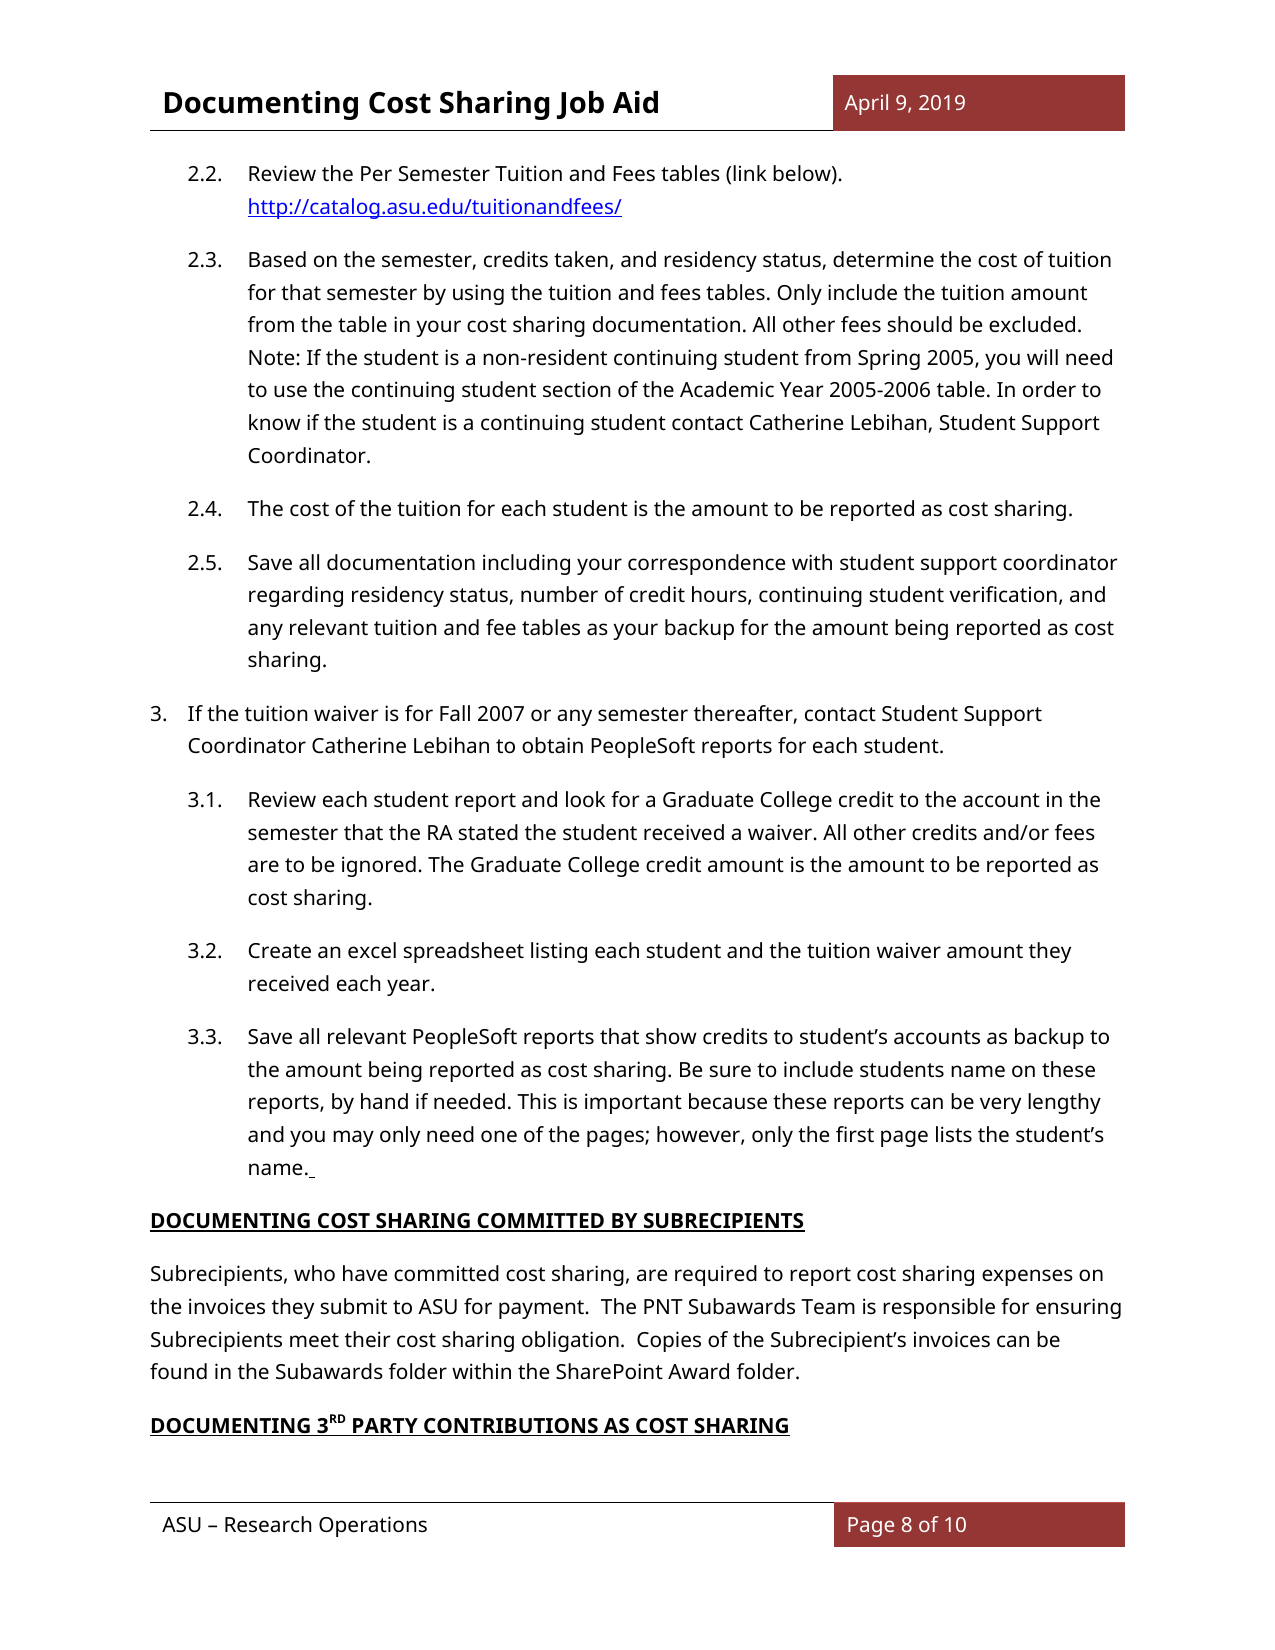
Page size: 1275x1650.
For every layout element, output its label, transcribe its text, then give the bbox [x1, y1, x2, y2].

list Review each student report and look for a Graduate College credit to the account in the semester that the RA stated the student received a waiver. All other credits and/or fees are to be ignored. The Graduate College credit amount is the amount to be reported as cost sharing. [187, 785, 1125, 911]
list Review the Per Semester Tuition and Fees tables (link below). http://catalog.asu.edu/tuitionandfees/ [187, 159, 1125, 220]
subtitle DOCUMENTING COST SHARING COMMITTED BY SUBRECIPIENTS [150, 1206, 1125, 1234]
list If the tuition waiver is for Fall 2007 or any semester thereafter, contact Student Support Coordinator Catherine Lebihan to obtain PeopleSoft reports for each student. [150, 699, 1125, 760]
list Create an excel spreadsheet listing each student and the tuition waiver amount they received each year. [187, 936, 1125, 997]
list Save all documentation including your correspondence with student support coordinator regarding residency status, number of credit hours, continuing student verification, and any relevant tuition and fee tables as your backup for the amount being reported as cost sharing. [187, 548, 1125, 674]
text Subrecipients, who have committed cost sharing, are required to report cost sharing expenses on the invoices they submit to ASU for payment. The PNT Subawards Team is responsible for ensuring Subrecipients meet their cost sharing obligation. Copies of the Subrecipient’s invoices can be found in the Subawards folder within the SharePoint Award folder. [150, 1259, 1125, 1386]
list The cost of the tuition for each student is the amount to be reported as cost sharing. [187, 494, 1125, 523]
list Based on the semester, credits taken, and residency status, determine the cost of tuition for that semester by using the tuition and fees tables. Only include the tuition amount from the table in your cost sharing documentation. All other fees should be excluded. Note: If the student is a non-resident continuing student from Spring 2005, you will need to use the continuing student section of the Academic Year 2005-2006 table. In order to know if the student is a continuing student contact Catherine Lebihan, Student Support Coordinator. [187, 245, 1125, 469]
text DOCUMENTING 3RD PARTY CONTRIBUTIONS AS COST SHARING [150, 1411, 1125, 1439]
list Save all relevant PeopleSoft reports that show credits to student’s accounts as backup to the amount being reported as cost sharing. Be sure to include students name on these reports, by hand if needed. This is important because these reports can be very lengthy and you may only need one of the pages; however, only the first page lists the student’s name. [187, 1022, 1125, 1181]
